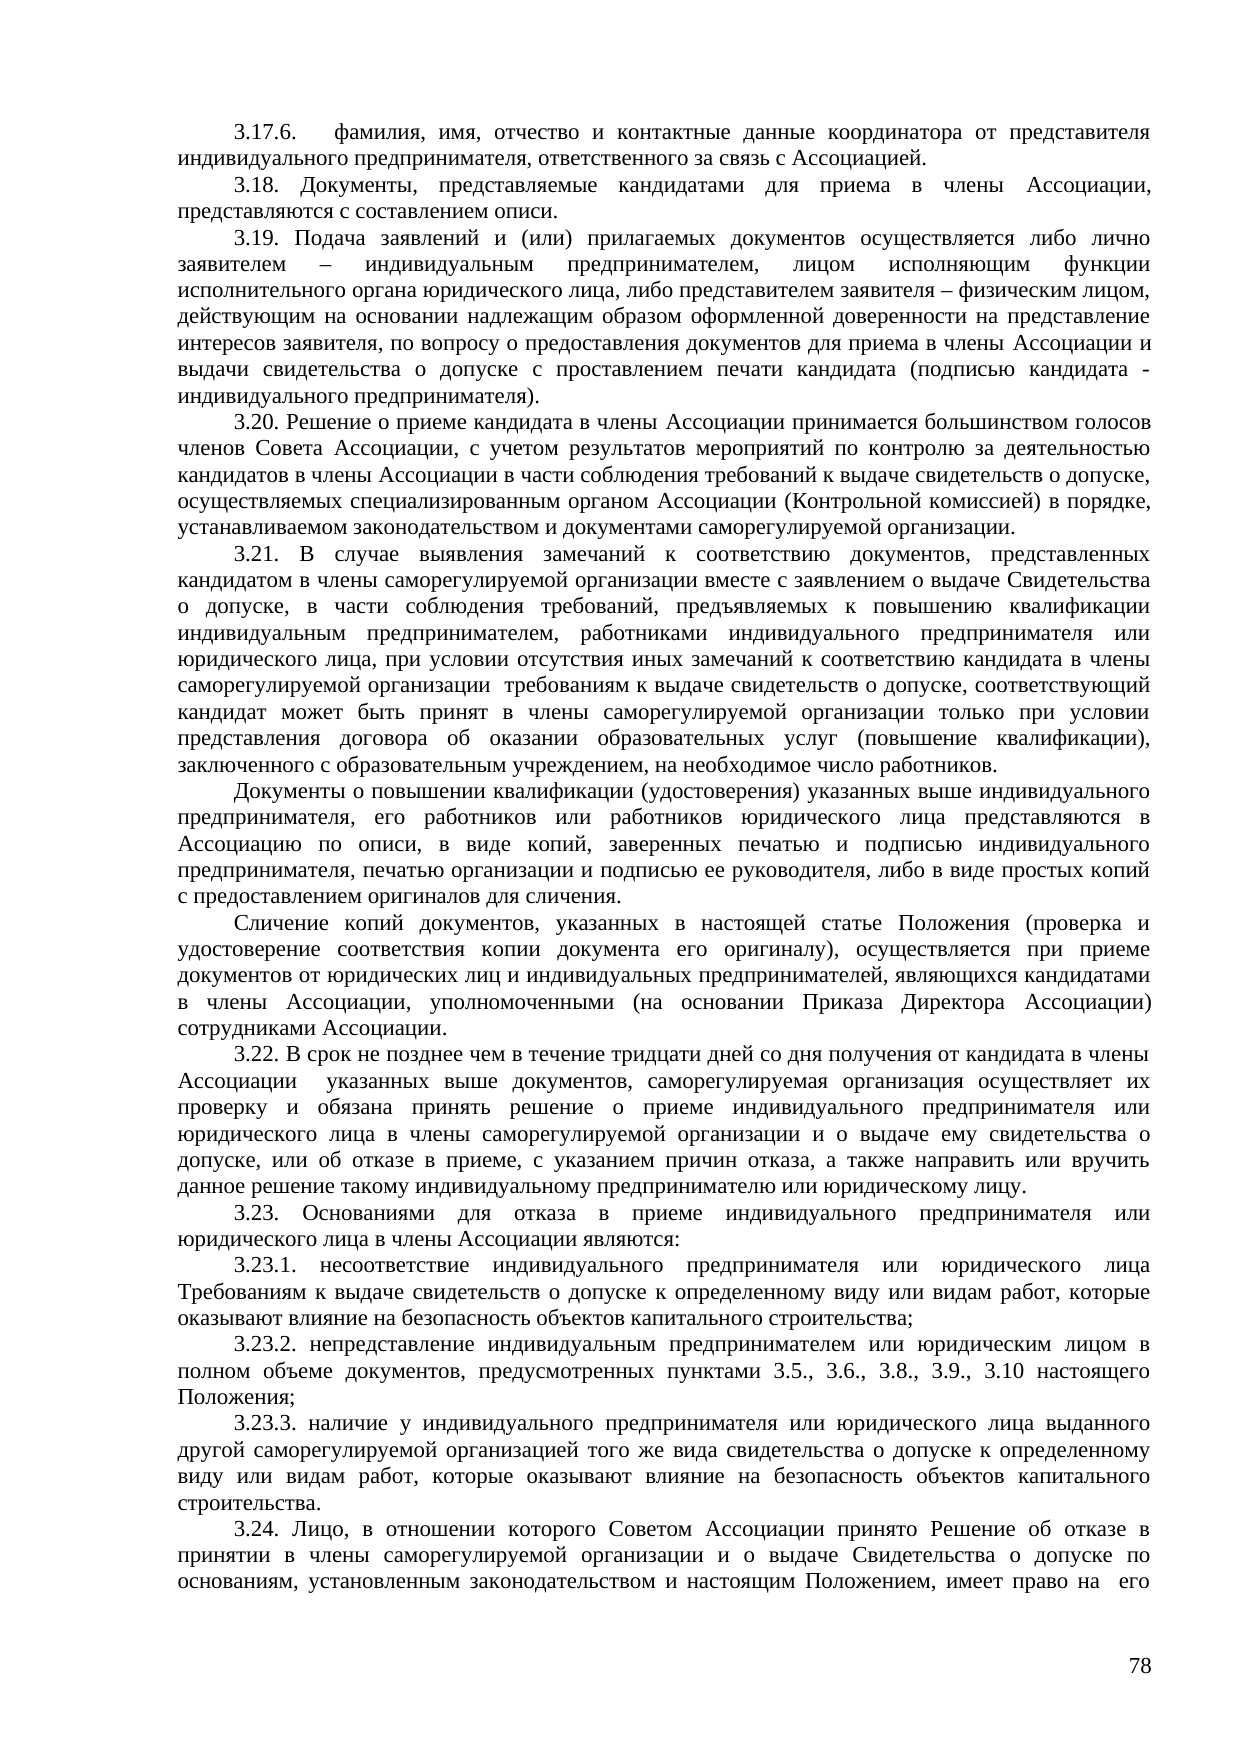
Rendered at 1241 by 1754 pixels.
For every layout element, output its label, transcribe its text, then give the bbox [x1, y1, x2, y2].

text 3.17.6. фамилия, имя, отчество и контактные данные координатора от представителя индивидуального предпринимателя, ответственного за связь с Ассоциацией. [177, 118, 1152, 171]
text 3.23.3. наличие у индивидуального предпринимателя или юридического лица выданного другой саморегулируемой организацией того же вида свидетельства о допуске к определенному виду или видам работ, которые оказывают влияние на безопасность объектов капитального строительства. [177, 1409, 1152, 1515]
text Сличение копий документов, указанных в настоящей статье Положения (проверка и удостоверение соответствия копии документа его оригиналу), осуществляется при приеме документов от юридических лиц и индивидуальных предпринимателей, являющихся кандидатами в члены Ассоциации, уполномоченными (на основании Приказа Директора Ассоциации) сотрудниками Ассоциации. [177, 909, 1152, 1041]
text 3.21. В случае выявления замечаний к соответствию документов, представленных кандидатом в члены саморегулируемой организации вместе с заявлением о выдаче Свидетельства о допуске, в части соблюдения требований, предъявляемых к повышению квалификации индивидуальным предпринимателем, работниками индивидуального предпринимателя или юридического лица, при условии отсутствия иных замечаний к соответствию кандидата в члены саморегулируемой организации требованиям к выдаче свидетельств о допуске, соответствующий кандидат может быть принят в члены саморегулируемой организации только при условии представления договора об оказании образовательных услуг (повышение квалификации), заключенного с образовательным учреждением, на необходимое число работников. [177, 540, 1152, 777]
text Документы о повышении квалификации (удостоверения) указанных выше индивидуального предпринимателя, его работников или работников юридического лица представляются в Ассоциацию по описи, в виде копий, заверенных печатью и подписью индивидуального предпринимателя, печатью организации и подписью ее руководителя, либо в виде простых копий с предоставлением оригиналов для сличения. [177, 777, 1152, 909]
text 3.19. Подача заявлений и (или) прилагаемых документов осуществляется либо лично заявителем – индивидуальным предпринимателем, лицом исполняющим функции исполнительного органа юридического лица, либо представителем заявителя – физическим лицом, действующим на основании надлежащим образом оформленной доверенности на представление интересов заявителя, по вопросу о предоставления документов для приема в члены Ассоциации и выдачи свидетельства о допуске с проставлением печати кандидата (подписью кандидата - индивидуального предпринимателя). [177, 223, 1152, 408]
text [177, 1515, 1152, 1594]
text 3.23.2. непредставление индивидуальным предпринимателем или юридическим лицом в полном объеме документов, предусмотренных пунктами 3.5., 3.6., 3.8., 3.9., 3.10 настоящего Положения; [177, 1330, 1152, 1409]
text 3.22. В срок не позднее чем в течение тридцати дней со дня получения от кандидата в члены Ассоциации указанных выше документов, саморегулируемая организация осуществляет их проверку и обязана принять решение о приеме индивидуального предпринимателя или юридического лица в члены саморегулируемой организации и о выдаче ему свидетельства о допуске, или об отказе в приеме, с указанием причин отказа, а также направить или вручить данное решение такому индивидуальному предпринимателю или юридическому лицу. [177, 1041, 1152, 1199]
text 3.23.1. несоответствие индивидуального предпринимателя или юридического лица Требованиям к выдаче свидетельств о допуске к определенному виду или видам работ, которые оказывают влияние на безопасность объектов капитального строительства; [177, 1251, 1152, 1330]
text 3.23. Основаниями для отказа в приеме индивидуального предпринимателя или юридического лица в члены Ассоциации являются: [177, 1199, 1152, 1251]
text 3.18. Документы, представляемые кандидатами для приема в члены Ассоциации, представляются с составлением описи. [177, 171, 1152, 223]
text 3.20. Решение о приеме кандидата в члены Ассоциации принимается большинством голосов членов Совета Ассоциации, с учетом результатов мероприятий по контролю за деятельностью кандидатов в члены Ассоциации в части соблюдения требований к выдаче свидетельств о допуске, осуществляемых специализированным органом Ассоциации (Контрольной комиссией) в порядке, устанавливаемом законодательством и документами саморегулируемой организации. [177, 408, 1152, 540]
